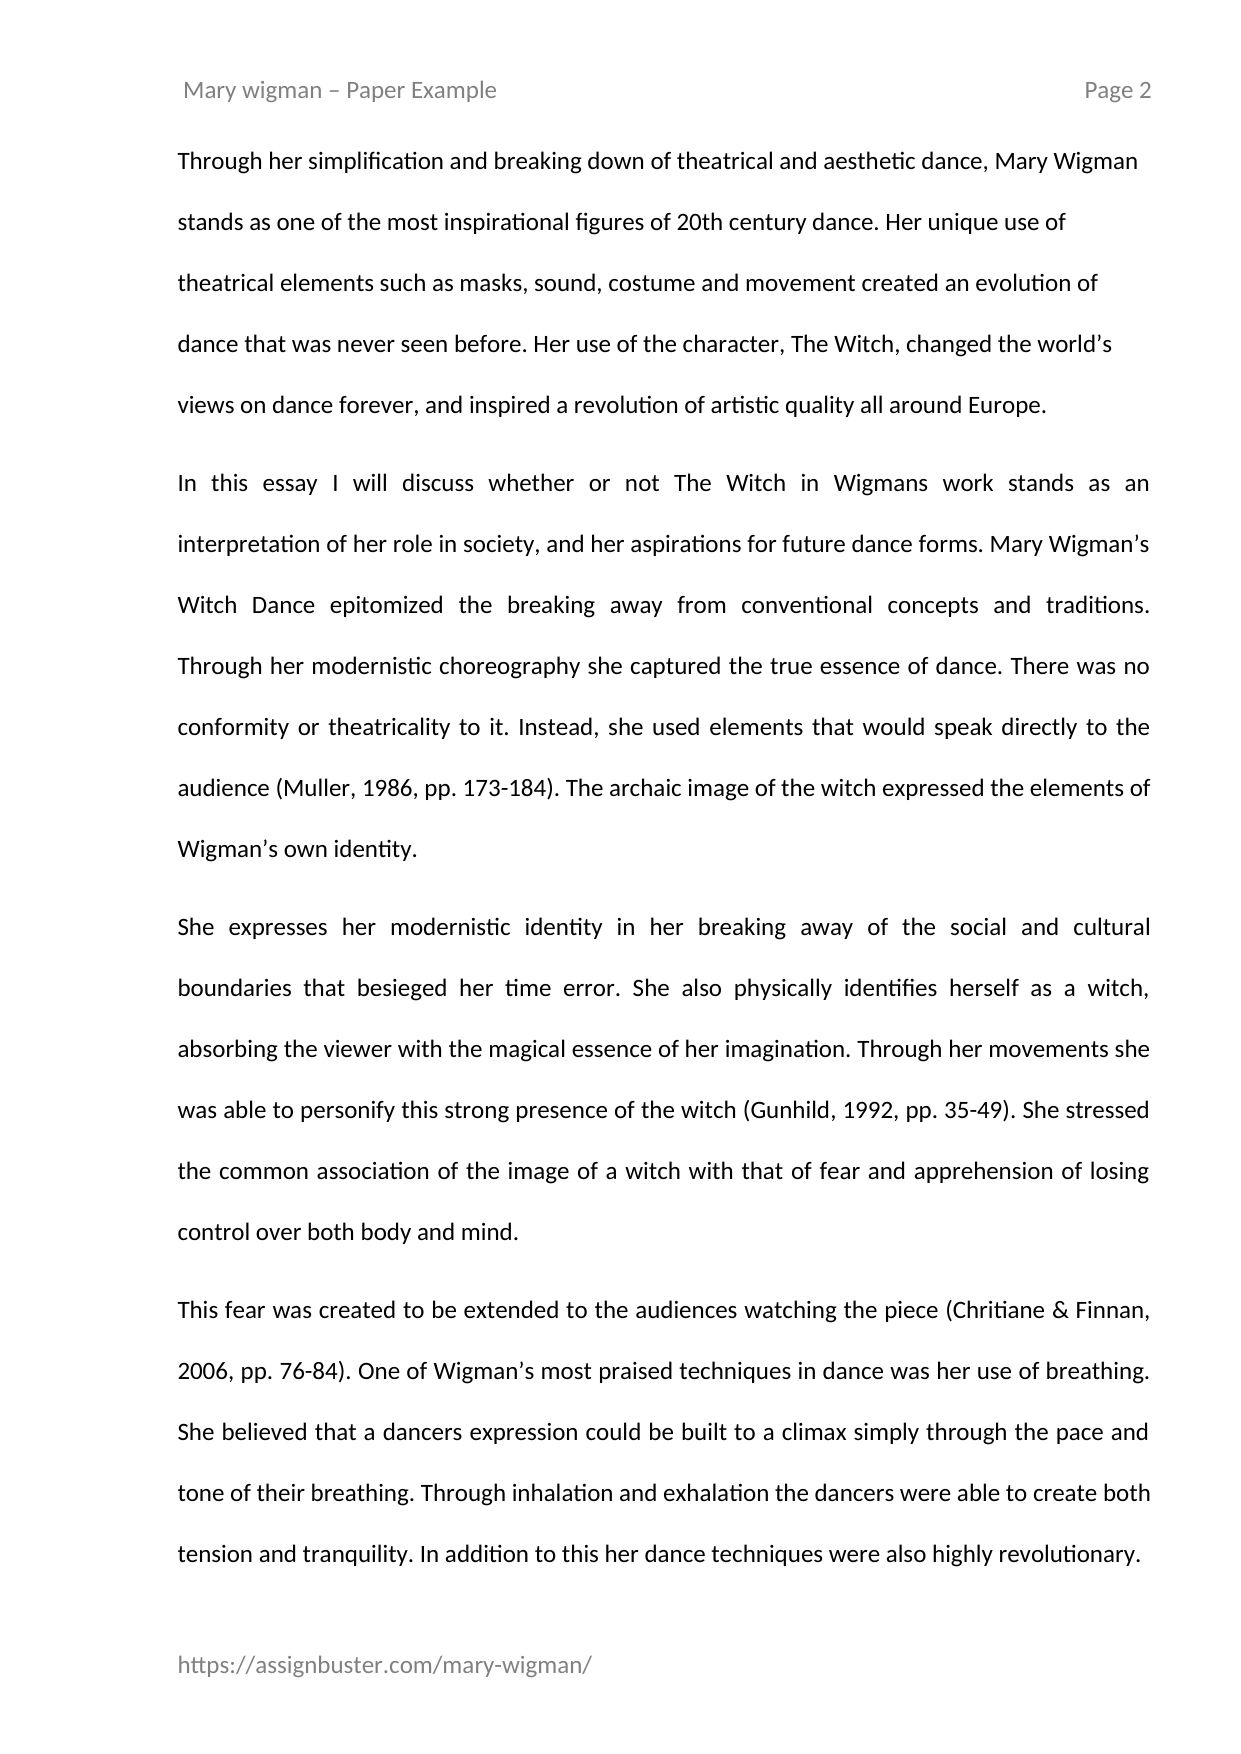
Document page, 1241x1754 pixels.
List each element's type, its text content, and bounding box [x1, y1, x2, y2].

text This fear was created to be extended to the audiences watching the piece (Chritiane & Finnan, 2006, pp. 76-84). One of Wigman’s most praised techniques in dance was her use of breathing. She believed that a dancers expression could be built to a climax simply through the pace and tone of their breathing. Through inhalation and exhalation the dancers were able to create both tension and tranquility. In addition to this her dance techniques were also highly revolutionary. [177, 1294, 1152, 1568]
text Through her simplification and breaking down of theatrical and aesthetic dance, Mary Wigman stands as one of the most inspirational figures of 20th century dance. Her unique use of theatrical elements such as masks, sound, costume and movement created an evolution of dance that was never seen before. Her use of the character, The Witch, changed the world’s views on dance forever, and inspired a revolution of artistic quality all around Europe. [177, 145, 1152, 420]
text In this essay I will discuss whether or not The Witch in Wigmans work stands as an interpretation of her role in society, and her aspirations for future dance forms. Mary Wigman’s Witch Dance epitomized the breaking away from conventional concepts and traditions. Through her modernistic choreography she captured the true essence of dance. There was no conformity or theatricality to it. Instead, she used elements that would speak directly to the audience (Muller, 1986, pp. 173-184). The archaic image of the witch expressed the elements of Wigman’s own identity. [177, 467, 1152, 864]
text She expresses her modernistic identity in her breaking away of the social and cultural boundaries that besieged her time error. She also physically identifies herself as a witch, absorbing the viewer with the magical essence of her imagination. Through her movements she was able to personify this strong presence of the witch (Gunhild, 1992, pp. 35-49). She stressed the common association of the image of a witch with that of fear and apprehension of losing control over both body and mind. [177, 911, 1152, 1247]
